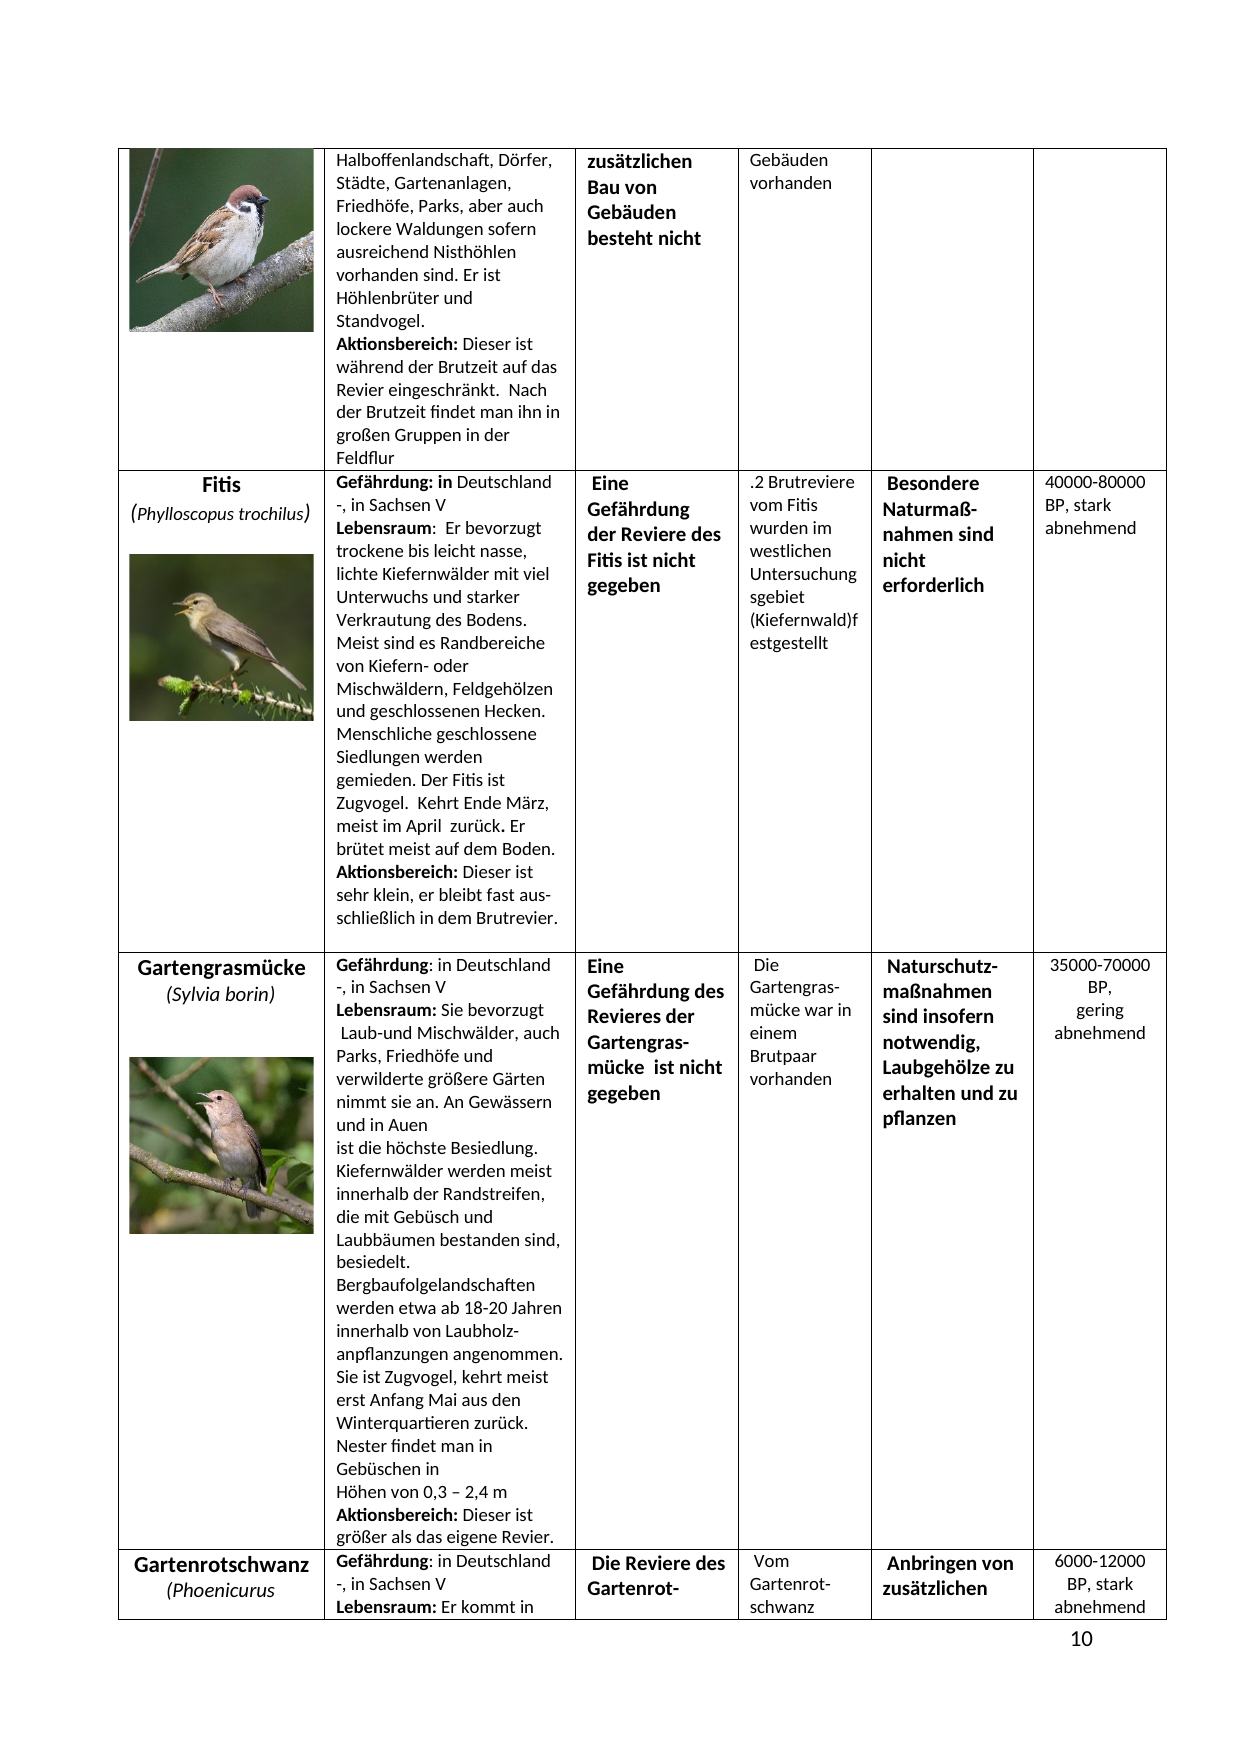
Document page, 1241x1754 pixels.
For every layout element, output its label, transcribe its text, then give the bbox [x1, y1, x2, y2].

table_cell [739, 149, 871, 469]
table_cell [576, 1550, 738, 1618]
picture [129, 554, 314, 721]
table_cell Fitis (Phylloscopus trochilus) [119, 471, 324, 952]
table_cell 40000-80000 BP, stark abnehmend [1034, 471, 1166, 952]
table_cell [1034, 1550, 1166, 1618]
table_cell 35000-70000 BP, gering abnehmend [1034, 953, 1166, 1549]
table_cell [872, 1550, 1033, 1618]
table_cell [325, 1550, 575, 1618]
table_cell Besondere Naturmaß-nahmen sind nicht erforderlich [872, 471, 1033, 952]
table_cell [576, 149, 738, 469]
table_cell Gefährdung: in Deutschland -, in Sachsen V Lebensraum: Er bevorzugt trockene bis leicht nasse, lichte Kiefernwälder mit viel Unterwuchs und starker Verkrautung des Bodens. Meist sind es Randbereiche von Kiefern- oder Mischwäldern, Feldgehölzen und geschlossenen Hecken. Menschliche geschlossene Siedlungen werden gemieden. Der Fitis ist Zugvogel. Kehrt Ende März, meist im April zurück. Er brütet meist auf dem Boden. Aktionsbereich: Dieser ist sehr klein, er bleibt fast aus-schließlich in dem Brutrevier. [325, 471, 575, 952]
table_cell Eine Gefährdung des Revieres der Gartengras-mücke ist nicht gegeben [576, 953, 738, 1549]
table_cell Gartengrasmücke (Sylvia borin) [119, 953, 324, 1549]
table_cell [119, 1550, 324, 1618]
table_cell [872, 149, 1033, 469]
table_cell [119, 149, 324, 469]
table_cell Naturschutz-maßnahmen sind insofern notwendig, Laubgehölze zu erhalten und zu pflanzen [872, 953, 1033, 1549]
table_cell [739, 1550, 871, 1618]
table_cell Gefährdung: in Deutschland -, in Sachsen V Lebensraum: Sie bevorzugt Laub-und Mischwälder, auch Parks, Friedhöfe und verwilderte größere Gärten nimmt sie an. An Gewässern und in Auen ist die höchste Besiedlung. Kiefernwälder werden meist innerhalb der Randstreifen, die mit Gebüsch und Laubbäumen bestanden sind, besiedelt. Bergbaufolgelandschaften werden etwa ab 18-20 Jahren innerhalb von Laubholz- anpflanzungen angenommen. Sie ist Zugvogel, kehrt meist erst Anfang Mai aus den Winterquartieren zurück. Nester findet man in Gebüschen in Höhen von 0,3 – 2,4 m Aktionsbereich: Dieser ist größer als das eigene Revier. [325, 953, 575, 1549]
table_cell .2 Brutreviere vom Fitis wurden im westlichen Untersuchungsgebiet (Kiefernwald)festgestellt [739, 471, 871, 952]
picture [129, 148, 314, 332]
table_cell Eine Gefährdung der Reviere des Fitis ist nicht gegeben [576, 471, 738, 952]
picture [129, 1057, 314, 1234]
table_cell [325, 149, 575, 469]
table_cell Die Gartengras-mücke war in einem Brutpaar vorhanden [739, 953, 871, 1549]
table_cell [1034, 149, 1166, 469]
